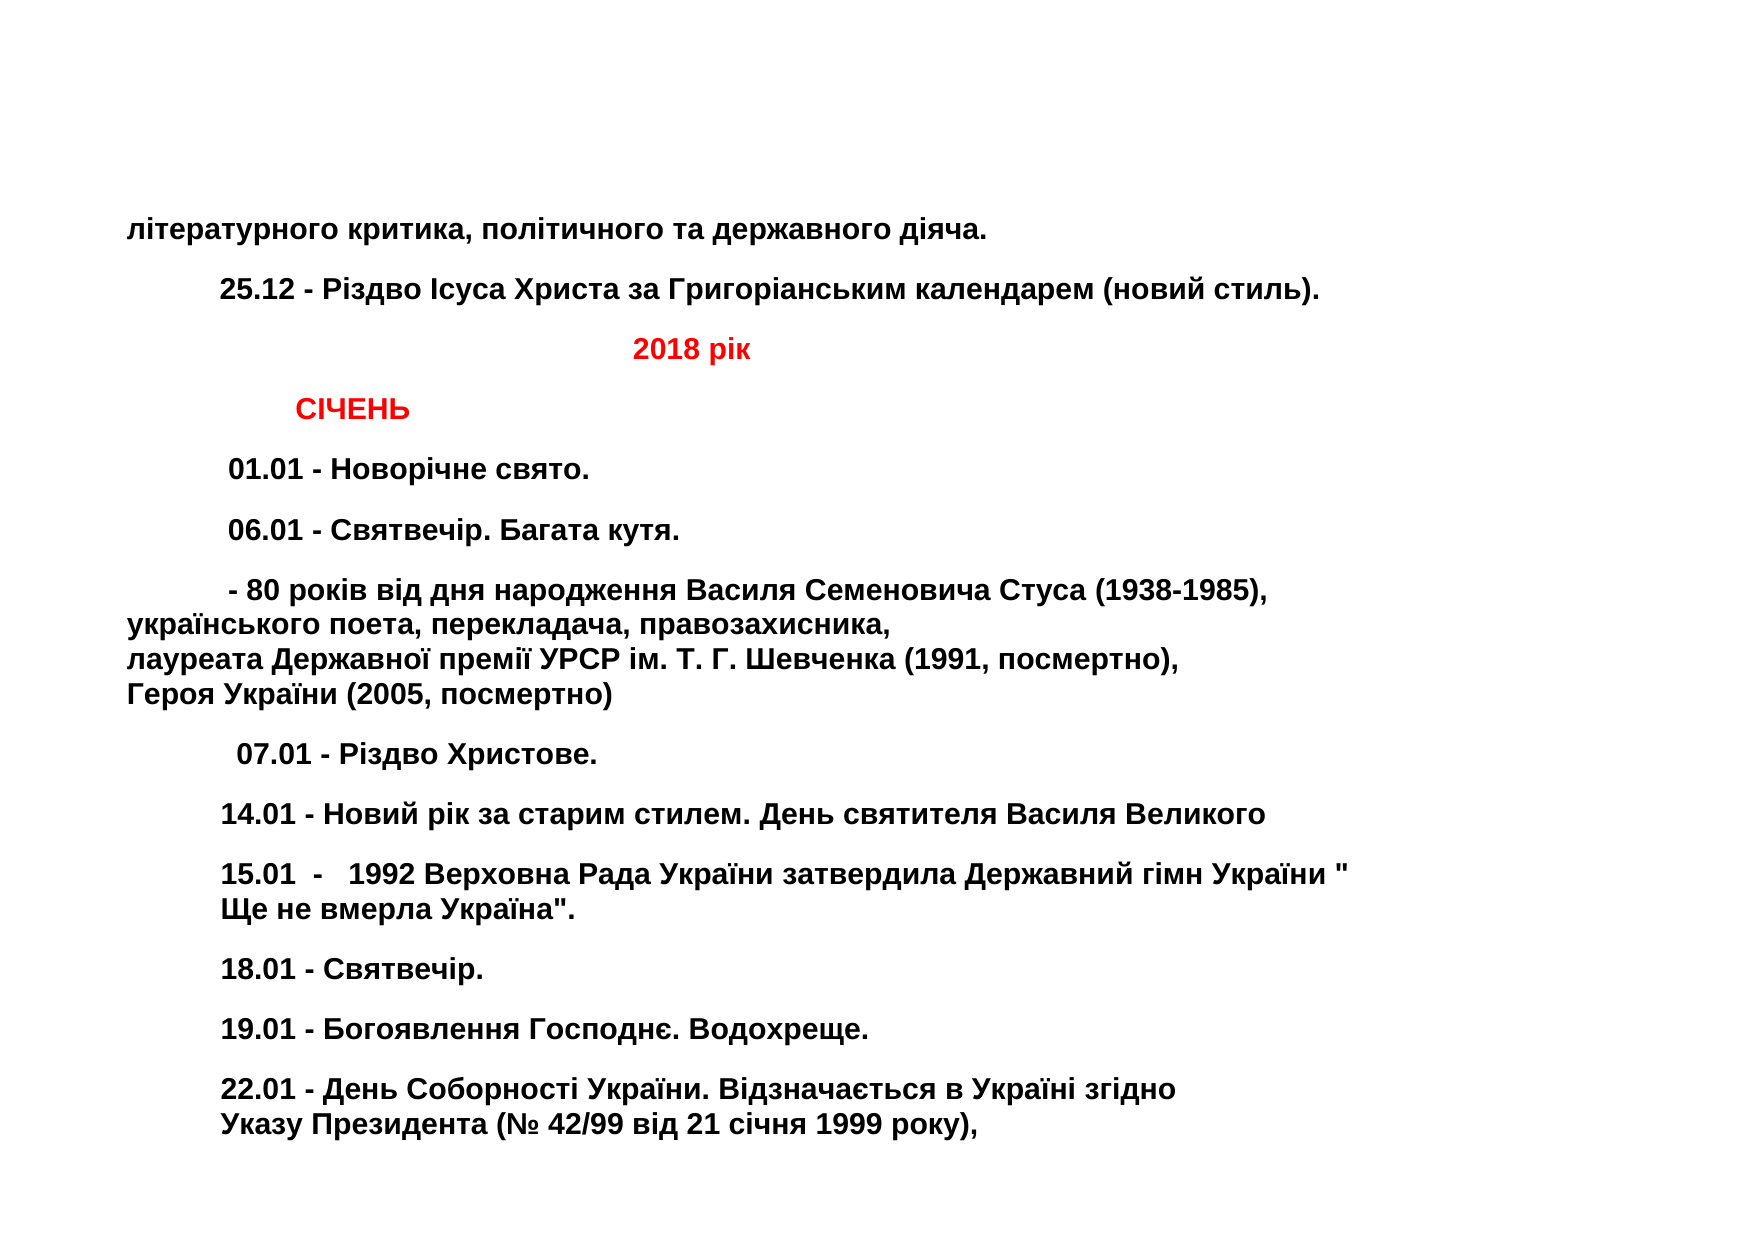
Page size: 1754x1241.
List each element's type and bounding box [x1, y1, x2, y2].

table_header [118, 177, 1754, 1149]
